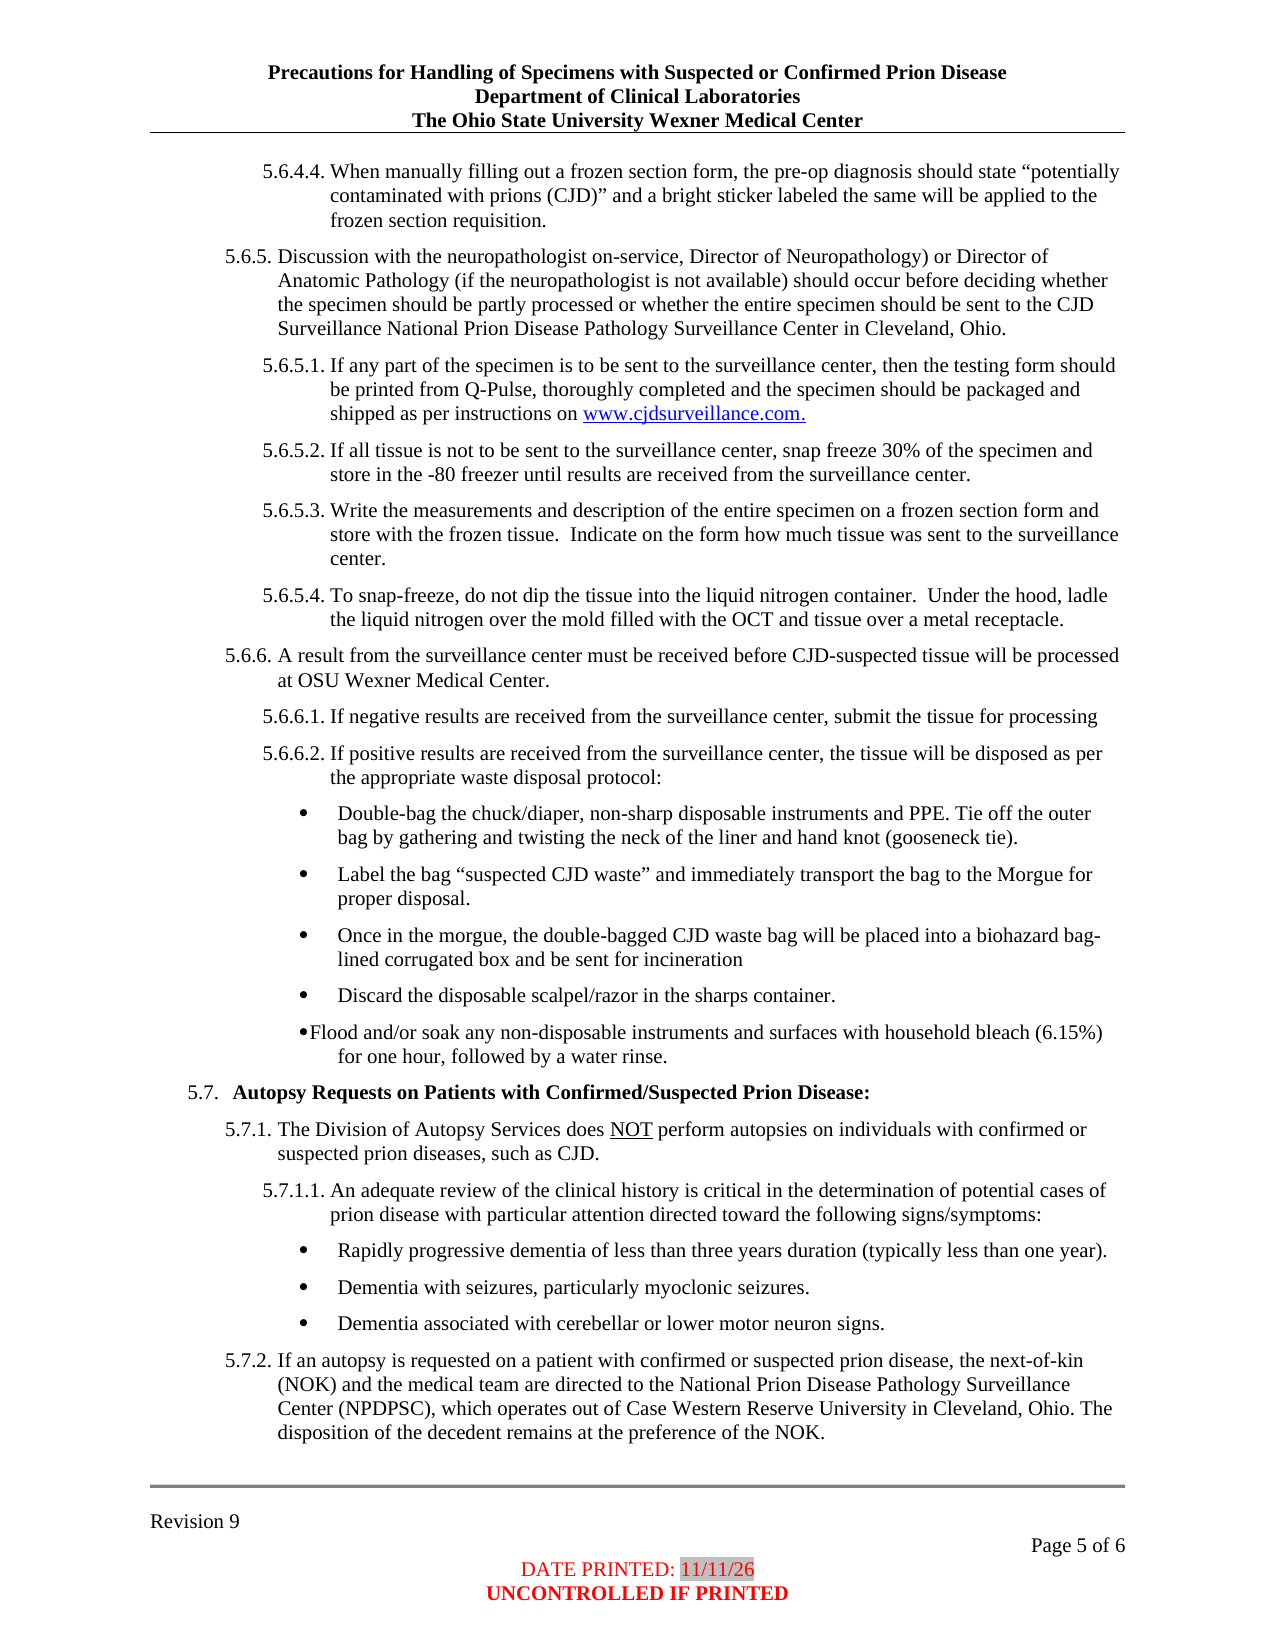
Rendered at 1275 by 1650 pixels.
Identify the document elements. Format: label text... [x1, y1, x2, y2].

list Double-bag the chuck/diaper, non-sharp disposable instruments and PPE. Tie off the outer bag by gathering and twisting the neck of the liner and hand knot (gooseneck tie). [300, 801, 1125, 849]
list Flood and/or soak any non-disposable instruments and surfaces with household bleach (6.15%) for one hour, followed by a water rinse. [300, 1020, 1125, 1068]
list If any part of the specimen is to be sent to the surveillance center, then the testing form should be printed from Q-Pulse, thoroughly completed and the specimen should be packaged and shipped as per instructions on www.cjdsurveillance.com. [262, 353, 1125, 425]
list To snap-freeze, do not dip the tissue into the liquid nitrogen container. Under the hood, ladle the liquid nitrogen over the mold filled with the OCT and tissue over a metal receptacle. [262, 583, 1125, 631]
list If all tissue is not to be sent to the surveillance center, snap freeze 30% of the specimen and store in the -80 freezer until results are received from the surveillance center. [262, 437, 1125, 486]
list Write the measurements and description of the entire specimen on a frozen section form and store with the frozen tissue. Indicate on the form how much tissue was sent to the surveillance center. [262, 498, 1125, 570]
list If negative results are received from the surveillance center, submit the tissue for processing [262, 704, 1125, 728]
list Discussion with the neuropathologist on-service, Director of Neuropathology) or Director of Anatomic Pathology (if the neuropathologist is not available) should occur before deciding whether the specimen should be partly processed or whether the entire specimen should be sent to the CJD Surveillance National Prion Disease Pathology Surveillance Center in Cleveland, Ohio. [225, 244, 1125, 340]
list Once in the morgue, the double-bagged CJD waste bag will be placed into a biohazard bag-lined corrugated box and be sent for incineration [300, 922, 1125, 971]
list Label the bag “suspected CJD waste” and immediately transport the bag to the Morgue for proper disposal. [300, 862, 1125, 910]
list When manually filling out a frozen section form, the pre-op diagnosis should state “potentially contaminated with prions (CJD)” and a bright sticker labeled the same will be applied to the frozen section requisition. [262, 159, 1125, 232]
list An adequate review of the clinical history is critical in the determination of potential cases of prion disease with particular attention directed toward the following signs/symptoms: [262, 1177, 1125, 1226]
list Rapidly progressive dementia of less than three years duration (typically less than one year). [300, 1238, 1125, 1262]
list Dementia with seizures, particularly myoclonic seizures. [300, 1275, 1125, 1299]
list A result from the surveillance center must be received before CJD-suspected tissue will be processed at OSU Wexner Medical Center. [225, 643, 1125, 692]
list Discard the disposable scalpel/razor in the sharps container. [300, 983, 1125, 1007]
list Dementia associated with cerebellar or lower motor neuron signs. [300, 1311, 1125, 1335]
list If an autopsy is requested on a patient with confirmed or suspected prion disease, the next-of-kin (NOK) and the medical team are directed to the National Prion Disease Pathology Surveillance Center (NPDPSC), which operates out of Case Western Reserve University in Cleveland, Ohio. The disposition of the decedent remains at the preference of the NOK. [225, 1348, 1125, 1444]
list The Division of Autopsy Services does NOT perform autopsies on individuals with confirmed or suspected prion diseases, such as CJD. [225, 1117, 1125, 1165]
list If positive results are received from the surveillance center, the tissue will be disposed as per the appropriate waste disposal protocol: [262, 741, 1125, 789]
list Autopsy Requests on Patients with Confirmed/Suspected Prion Disease: [187, 1080, 1125, 1104]
